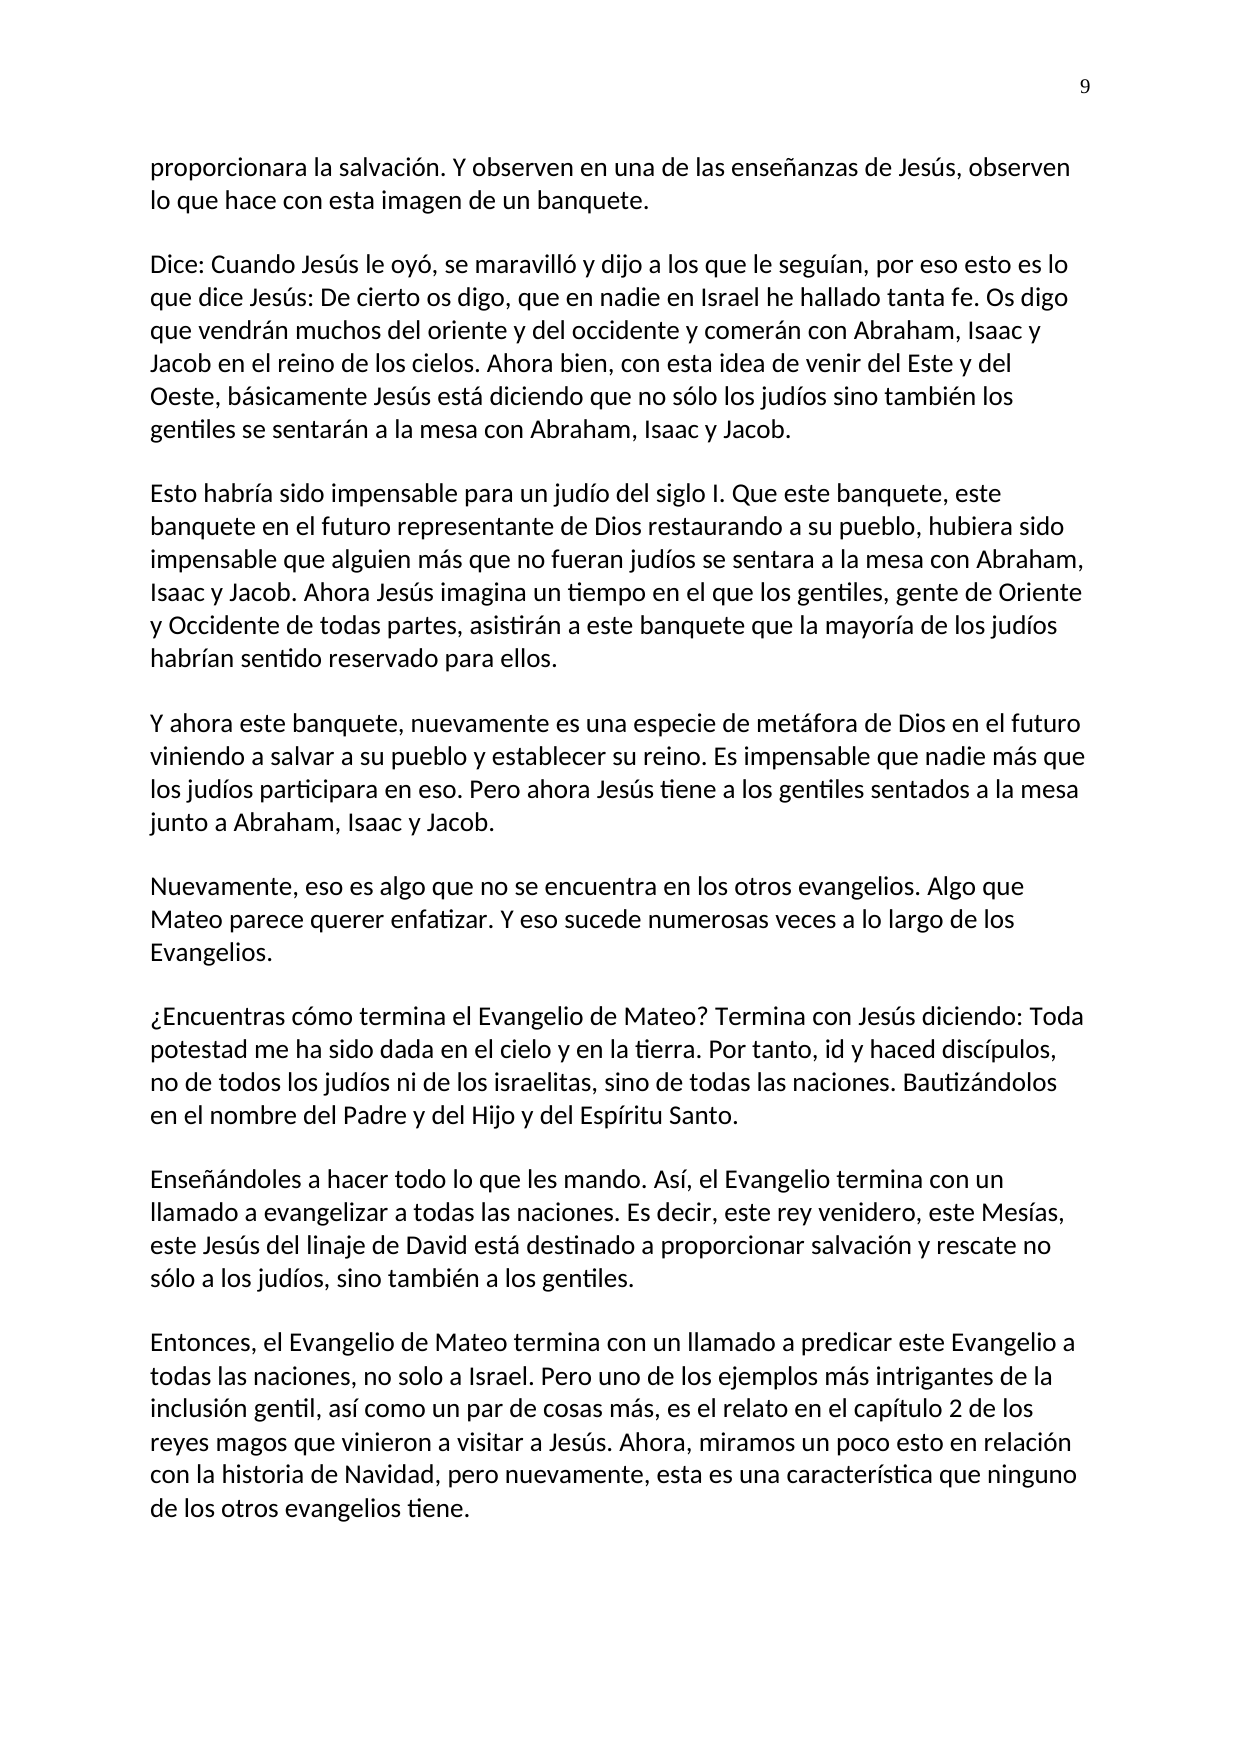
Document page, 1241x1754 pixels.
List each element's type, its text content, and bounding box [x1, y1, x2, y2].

text Esto habría sido impensable para un judío del siglo I. Que este banquete, este banquete en el futuro representante de Dios restaurando a su pueblo, hubiera sido impensable que alguien más que no fueran judíos se sentara a la mesa con Abraham, Isaac y Jacob. Ahora Jesús imagina un tiempo en el que los gentiles, gente de Oriente y Occidente de todas partes, asistirán a este banquete que la mayoría de los judíos habrían sentido reservado para ellos. [150, 476, 1090, 674]
text Nuevamente, eso es algo que no se encuentra en los otros evangelios. Algo que Mateo parece querer enfatizar. Y eso sucede numerosas veces a lo largo de los Evangelios. [150, 869, 1090, 968]
text Dice: Cuando Jesús le oyó, se maravilló y dijo a los que le seguían, por eso esto es lo que dice Jesús: De cierto os digo, que en nadie en Israel he hallado tanta fe. Os digo que vendrán muchos del oriente y del occidente y comerán con Abraham, Isaac y Jacob en el reino de los cielos. Ahora bien, con esta idea de venir del Este y del Oeste, básicamente Jesús está diciendo que no sólo los judíos sino también los gentiles se sentarán a la mesa con Abraham, Isaac y Jacob. [150, 247, 1090, 445]
text Enseñándoles a hacer todo lo que les mando. Así, el Evangelio termina con un llamado a evangelizar a todas las naciones. Es decir, este rey venidero, este Mesías, este Jesús del linaje de David está destinado a proporcionar salvación y rescate no sólo a los judíos, sino también a los gentiles. [150, 1162, 1090, 1294]
text ¿Encuentras cómo termina el Evangelio de Mateo? Termina con Jesús diciendo: Toda potestad me ha sido dada en el cielo y en la tierra. Por tanto, id y haced discípulos, no de todos los judíos ni de los israelitas, sino de todas las naciones. Bautizándolos en el nombre del Padre y del Hijo y del Espíritu Santo. [150, 999, 1090, 1131]
text Entonces, el Evangelio de Mateo termina con un llamado a predicar este Evangelio a todas las naciones, no solo a Israel. Pero uno de los ejemplos más intrigantes de la inclusión gentil, así como un par de cosas más, es el relato en el capítulo 2 de los reyes magos que vinieron a visitar a Jesús. Ahora, miramos un poco esto en relación con la historia de Navidad, pero nuevamente, esta es una característica que ninguno de los otros evangelios tiene. [150, 1326, 1090, 1524]
text Y ahora este banquete, nuevamente es una especie de metáfora de Dios en el futuro viniendo a salvar a su pueblo y establecer su reino. Es impensable que nadie más que los judíos participara en eso. Pero ahora Jesús tiene a los gentiles sentados a la mesa junto a Abraham, Isaac y Jacob. [150, 706, 1090, 838]
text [150, 150, 1090, 216]
